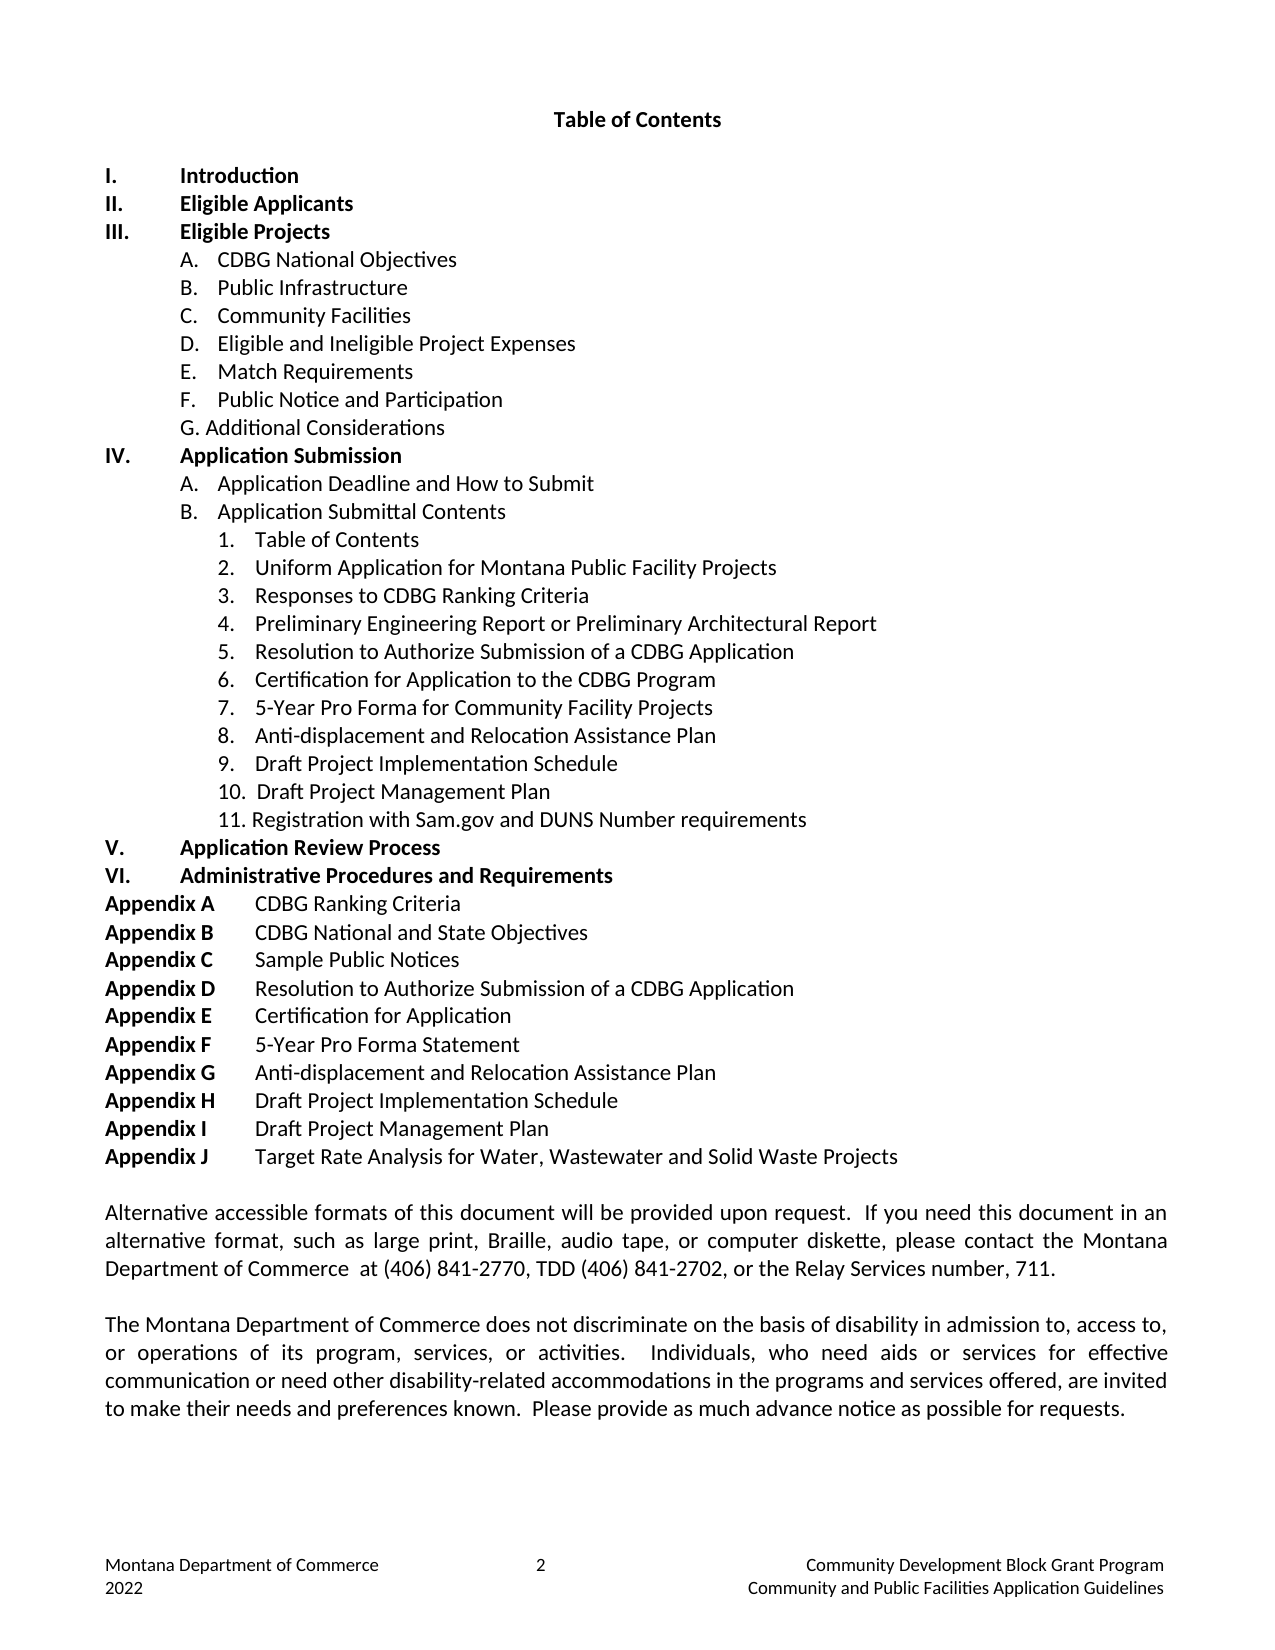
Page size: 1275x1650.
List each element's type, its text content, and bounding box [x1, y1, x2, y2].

list 9. Draft Project Implementation Schedule [105, 749, 1170, 777]
text Appendix G Anti-displacement and Relocation Assistance Plan [105, 1058, 1170, 1086]
list A. CDBG National Objectives [180, 245, 1170, 273]
text I. Introduction [105, 161, 1170, 189]
text Appendix J Target Rate Analysis for Water, Wastewater and Solid Waste Projects [105, 1142, 1170, 1170]
list B. Public Infrastructure [180, 273, 1170, 301]
list Appendix A CDBG Ranking Criteria [105, 889, 1170, 918]
text A. Application Deadline and How to Submit [180, 469, 1170, 497]
text VI. Administrative Procedures and Requirements [105, 862, 1170, 889]
list 4. Preliminary Engineering Report or Preliminary Architectural Report [105, 609, 1170, 637]
list D. Eligible and Ineligible Project Expenses [180, 329, 1170, 357]
text Table of Contents [105, 105, 1170, 133]
list 2. Uniform Application for Montana Public Facility Projects [105, 553, 1170, 581]
list 8. Anti-displacement and Relocation Assistance Plan [105, 721, 1170, 749]
list 6. Certification for Application to the CDBG Program [105, 665, 1170, 693]
text V. Application Review Process [105, 833, 1170, 862]
text Alternative accessible formats of this document will be provided upon request. If you need this document in an alternative format, such as large print, Braille, audio tape, or computer diskette, please contact the Montana Department of Commerce at (406) 841-2770, TDD (406) 841-2702, or the Relay Services number, 711. [105, 1198, 1170, 1282]
text IV. Application Submission [105, 441, 1170, 469]
list G. Additional Considerations [180, 413, 1170, 441]
list 10. Draft Project Management Plan [105, 777, 1170, 806]
list Appendix C Sample Public Notices [105, 946, 1170, 974]
list 5. Resolution to Authorize Submission of a CDBG Application [105, 637, 1170, 665]
list Appendix I Draft Project Management Plan [105, 1114, 1170, 1142]
text II. Eligible Applicants [105, 189, 1170, 217]
list Appendix F 5-Year Pro Forma Statement [105, 1030, 1170, 1058]
list C. Community Facilities [180, 301, 1170, 329]
list E. Match Requirements [180, 357, 1170, 385]
list Appendix H Draft Project Implementation Schedule [105, 1086, 1170, 1114]
list B. Application Submittal Contents [180, 497, 1170, 525]
text The Montana Department of Commerce does not discriminate on the basis of disability in admission to, access to, or operations of its program, services, or activities. Individuals, who need aids or services for effective communication or need other disability-related accommodations in the programs and services offered, are invited to make their needs and preferences known. Please provide as much advance notice as possible for requests. [105, 1310, 1170, 1422]
text III. Eligible Projects [105, 217, 1170, 245]
list F. Public Notice and Participation [180, 385, 1170, 413]
list Appendix D Resolution to Authorize Submission of a CDBG Application [105, 974, 1170, 1002]
list Appendix E Certification for Application [105, 1002, 1170, 1030]
list 11. Registration with Sam.gov and DUNS Number requirements [105, 806, 1170, 833]
list 7. 5-Year Pro Forma for Community Facility Projects [105, 693, 1170, 721]
list 3. Responses to CDBG Ranking Criteria [105, 581, 1170, 609]
list Appendix B CDBG National and State Objectives [105, 918, 1170, 946]
list 1. Table of Contents [180, 525, 1170, 553]
